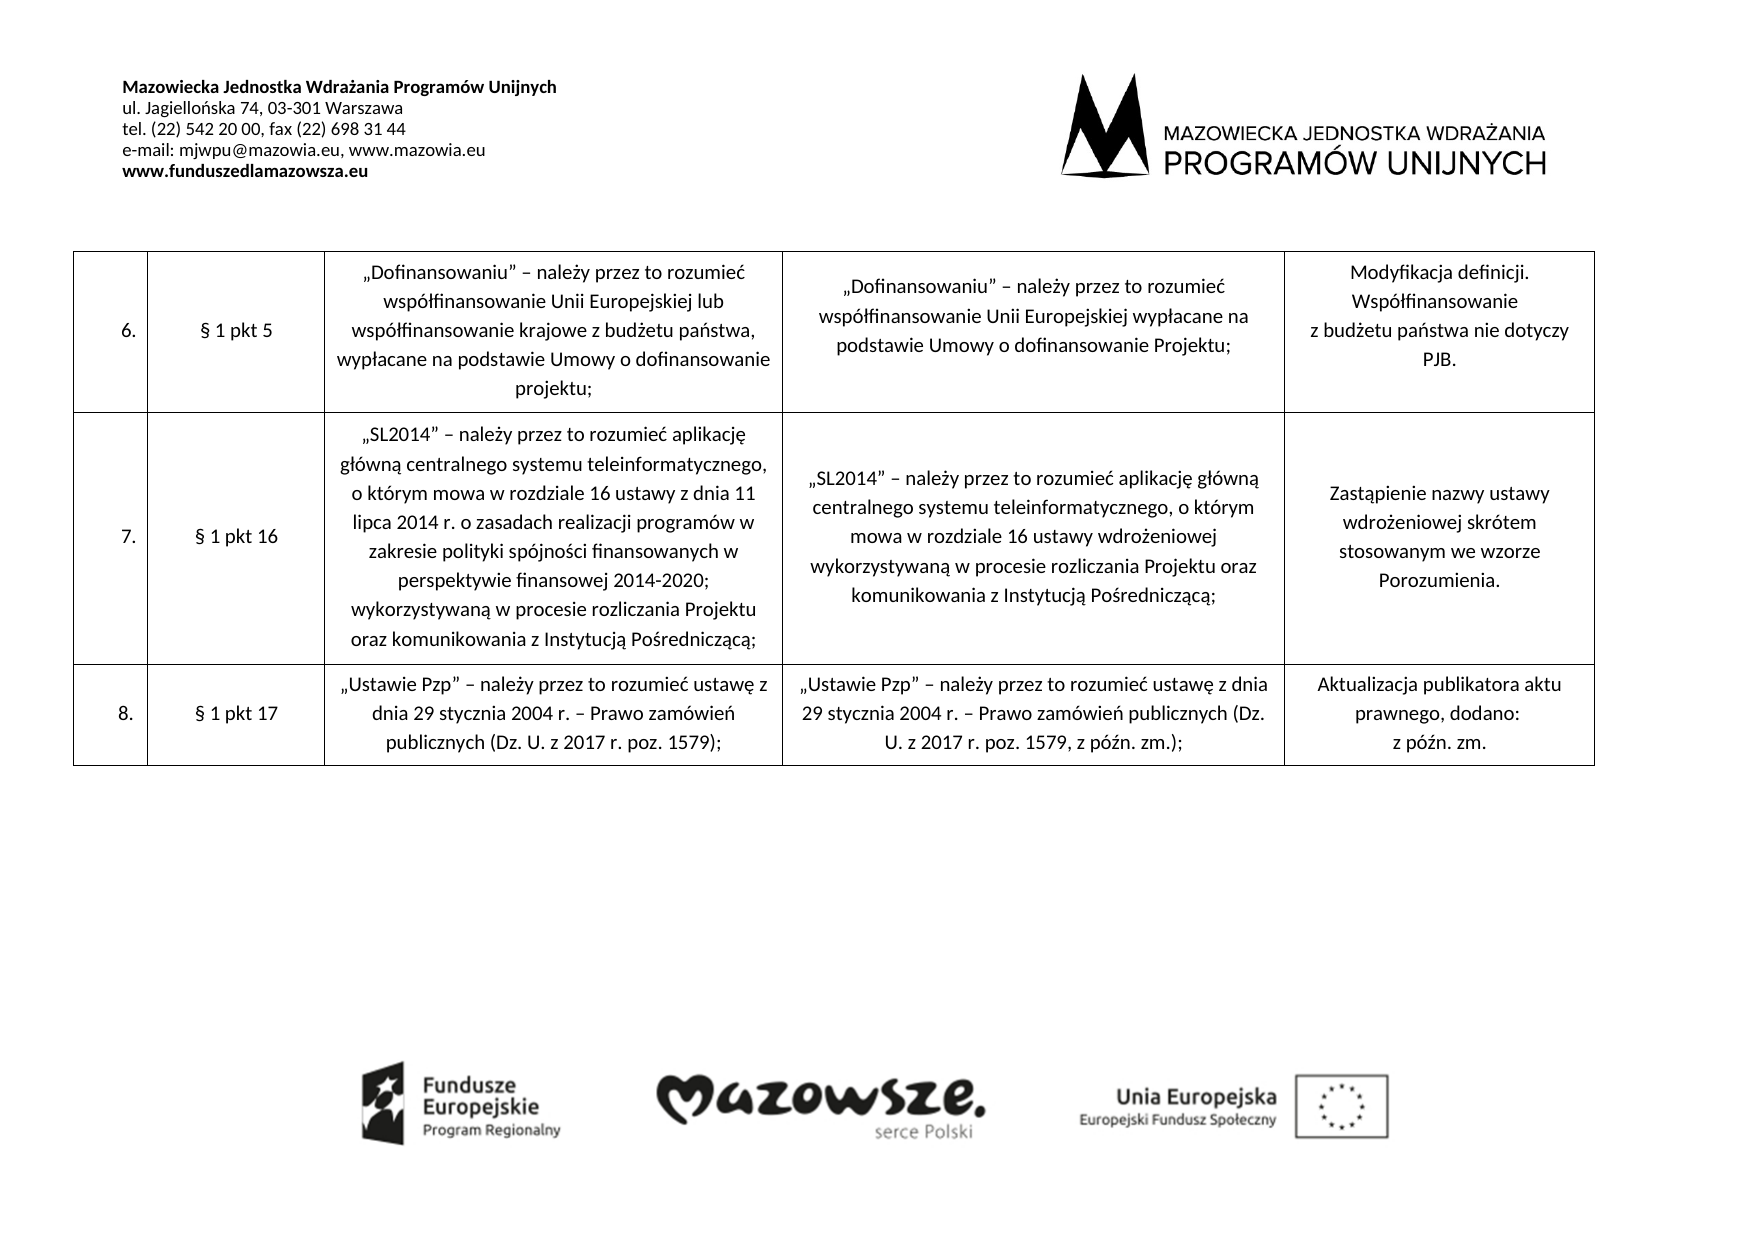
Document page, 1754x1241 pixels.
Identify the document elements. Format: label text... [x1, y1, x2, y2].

table_cell „Dofinansowaniu” – należy przez to rozumieć współfinansowanie Unii Europejskiej wypłacane na podstawie Umowy o dofinansowanie Projektu; [783, 252, 1284, 412]
table_cell § 1 pkt 17 [148, 665, 324, 765]
table_cell Modyfikacja definicji. Współfinansowanie z budżetu państwa nie dotyczy PJB. [1285, 252, 1594, 412]
picture [312, 1021, 1416, 1152]
table_cell „Ustawie Pzp” – należy przez to rozumieć ustawę z dnia 29 stycznia 2004 r. – Prawo zamówień publicznych (Dz. U. z 2017 r. poz. 1579, z późn. zm.); [783, 665, 1284, 765]
table_cell „Dofinansowaniu” – należy przez to rozumieć współfinansowanie Unii Europejskiej lub współfinansowanie krajowe z budżetu państwa, wypłacane na podstawie Umowy o dofinansowanie projektu; [325, 252, 782, 412]
table_cell „SL2014” – należy przez to rozumieć aplikację główną centralnego systemu teleinformatycznego, o którym mowa w rozdziale 16 ustawy z dnia 11 lipca 2014 r. o zasadach realizacji programów w zakresie polityki spójności finansowanych w perspektywie finansowej 2014-2020; wykorzystywaną w procesie rozliczania Projektu oraz komunikowania z Instytucją Pośredniczącą; [325, 413, 782, 664]
table_cell 6. [74, 252, 147, 412]
table_cell Aktualizacja publikatora aktu prawnego, dodano: z późn. zm. [1285, 665, 1594, 765]
table_cell Zastąpienie nazwy ustawy wdrożeniowej skrótem stosowanym we wzorze Porozumienia. [1285, 413, 1594, 664]
table_cell § 1 pkt 5 [148, 252, 324, 412]
table_cell „Ustawie Pzp” – należy przez to rozumieć ustawę z dnia 29 stycznia 2004 r. – Prawo zamówień publicznych (Dz. U. z 2017 r. poz. 1579); [325, 665, 782, 765]
picture [1026, 39, 1579, 213]
table_cell § 1 pkt 16 [148, 413, 324, 664]
table_cell [74, 665, 147, 765]
table_cell 7. [74, 413, 147, 664]
table_cell „SL2014” – należy przez to rozumieć aplikację główną centralnego systemu teleinformatycznego, o którym mowa w rozdziale 16 ustawy wdrożeniowej wykorzystywaną w procesie rozliczania Projektu oraz komunikowania z Instytucją Pośredniczącą; [783, 413, 1284, 664]
